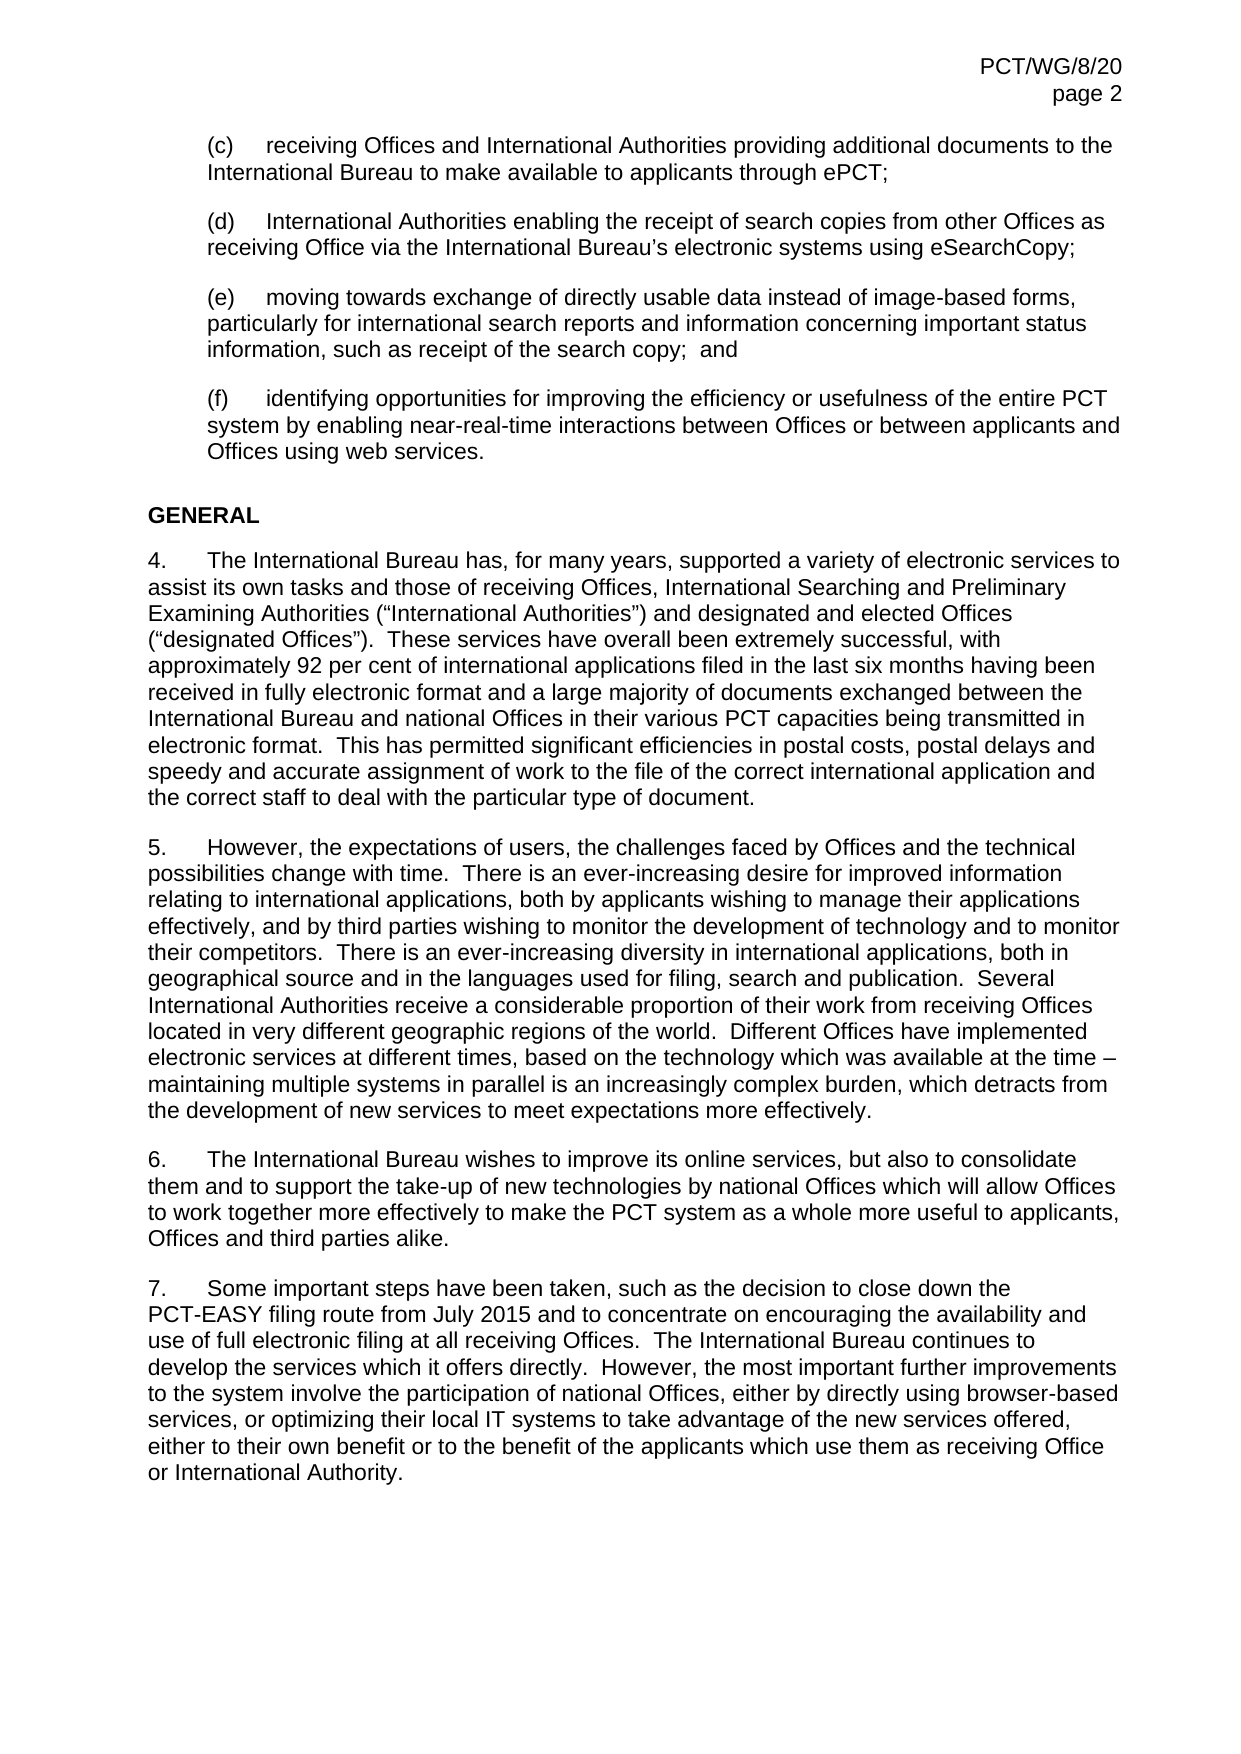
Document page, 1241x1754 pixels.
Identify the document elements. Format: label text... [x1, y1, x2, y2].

list International Authorities enabling the receipt of search copies from other Offices as receiving Office via the International Bureau’s electronic systems using eSearchCopy; [207, 208, 1122, 261]
list receiving Offices and International Authorities providing additional documents to the International Bureau to make available to applicants through ePCT; [207, 132, 1122, 185]
text However, the expectations of users, the challenges faced by Offices and the technical possibilities change with time. There is an ever-increasing desire for improved information relating to international applications, both by applicants wishing to manage their applications effectively, and by third parties wishing to monitor the development of technology and to monitor their competitors. There is an ever-increasing diversity in international applications, both in geographical source and in the languages used for filing, search and publication. Several International Authorities receive a considerable proportion of their work from receiving Offices located in very different geographic regions of the world. Different Offices have implemented electronic services at different times, based on the technology which was available at the time – maintaining multiple systems in parallel is an increasingly complex burden, which detracts from the development of new services to meet expectations more effectively. [148, 833, 1122, 1123]
text Some important steps have been taken, such as the decision to close down the PCT-EASY filing route from July 2015 and to concentrate on encouraging the availability and use of full electronic filing at all receiving Offices. The International Bureau continues to develop the services which it offers directly. However, the most important further improvements to the system involve the participation of national Offices, either by directly using browser-based services, or optimizing their local IT systems to take advantage of the new services offered, either to their own benefit or to the benefit of the applicants which use them as receiving Office or International Authority. [148, 1275, 1122, 1486]
list identifying opportunities for improving the efficiency or usefulness of the entire PCT system by enabling near-real-time interactions between Offices or between applicants and Offices using web services. [207, 385, 1122, 464]
list moving towards exchange of directly usable data instead of image-based forms, particularly for international search reports and information concerning important status information, such as receipt of the search copy; and [207, 283, 1122, 362]
text The International Bureau has, for many years, supported a variety of electronic services to assist its own tasks and those of receiving Offices, International Searching and Preliminary Examining Authorities (“International Authorities”) and designated and elected Offices (“designated Offices”). These services have overall been extremely successful, with approximately 92 per cent of international applications filed in the last six months having been received in fully electronic format and a large majority of documents exchanged between the International Bureau and national Offices in their various PCT capacities being transmitted in electronic format. This has permitted significant efficiencies in postal costs, postal delays and speedy and accurate assignment of work to the file of the correct international application and the correct staff to deal with the particular type of document. [148, 547, 1122, 811]
subtitle General [148, 502, 1122, 528]
text The International Bureau wishes to improve its online services, but also to consolidate them and to support the take-up of new technologies by national Offices which will allow Offices to work together more effectively to make the PCT system as a whole more useful to applicants, Offices and third parties alike. [148, 1146, 1122, 1252]
